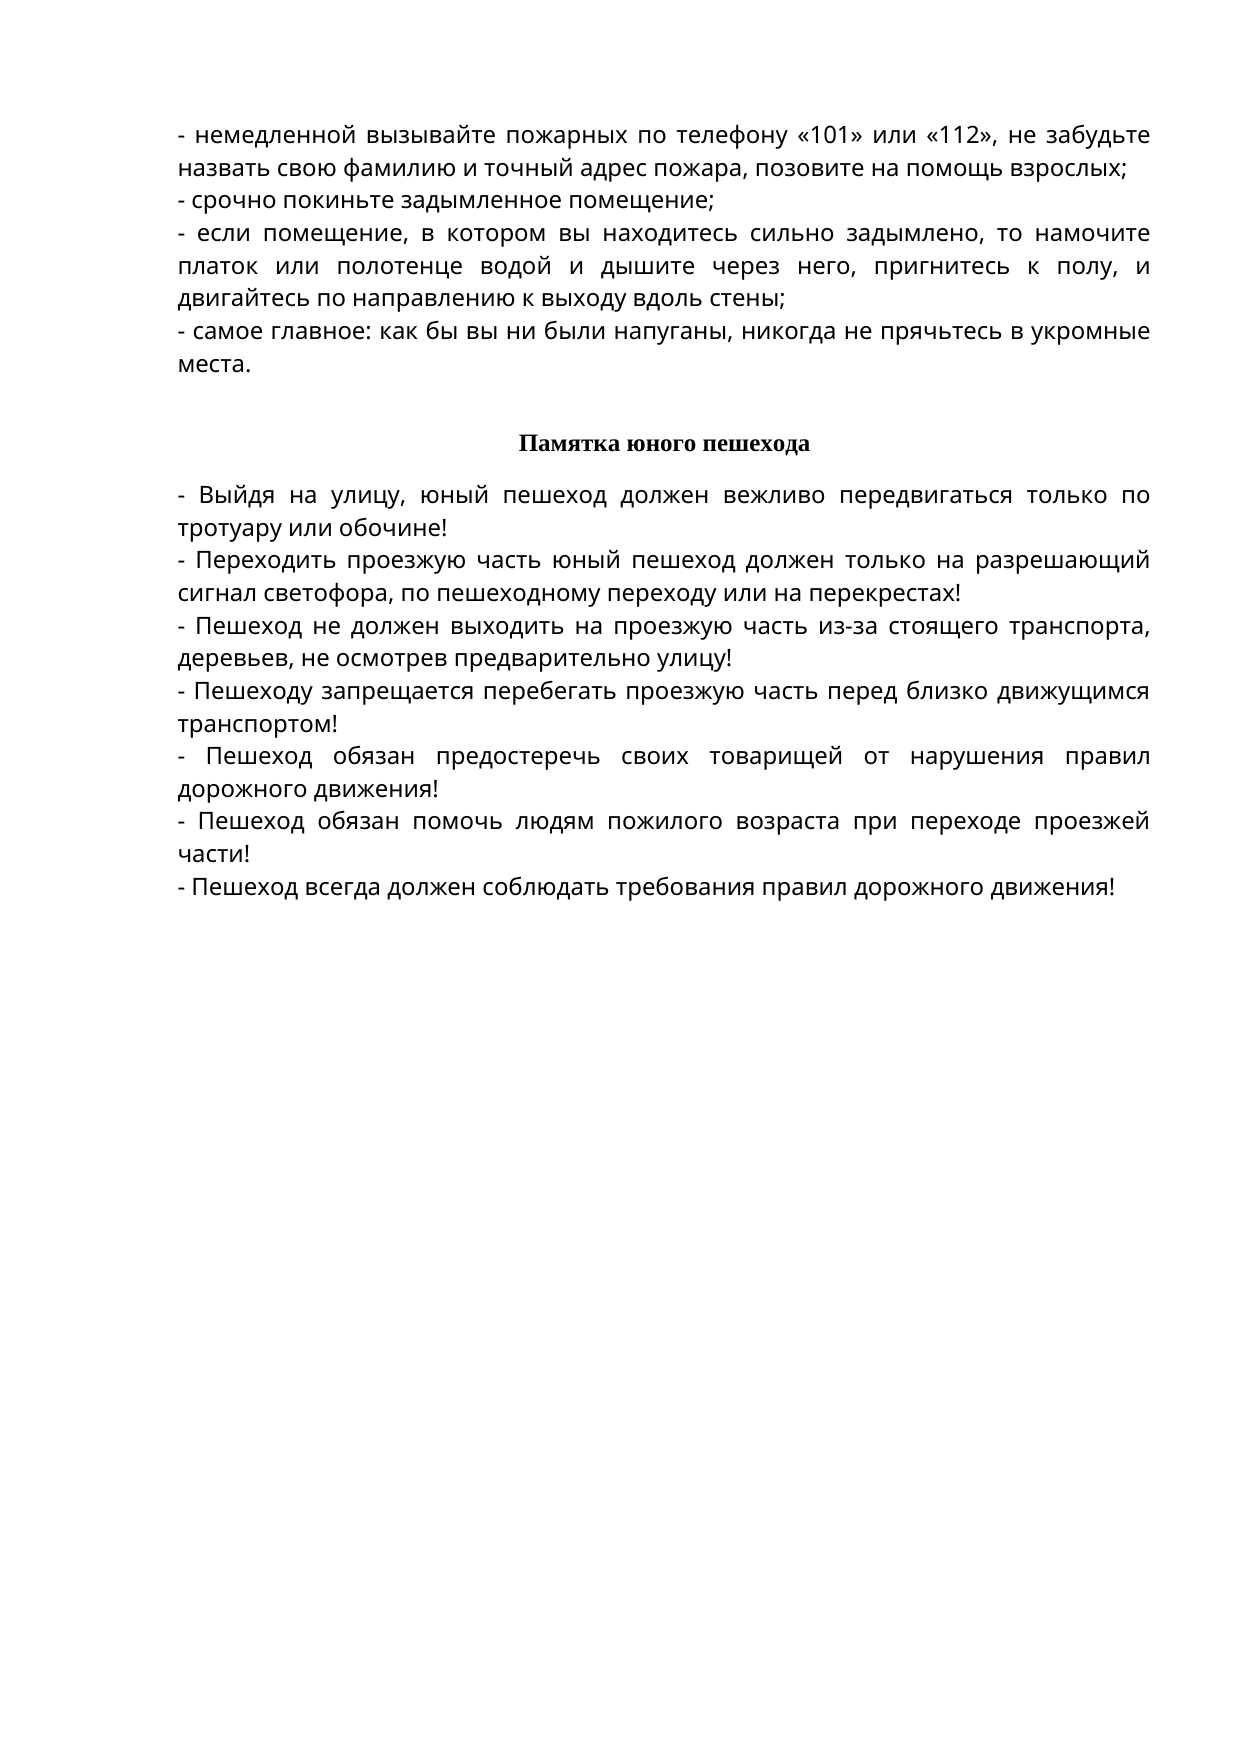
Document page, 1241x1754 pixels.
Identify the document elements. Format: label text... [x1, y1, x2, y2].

text - Выйдя на улицу, юный пешеход должен вежливо передвигаться только по тротуару или обочине! [177, 478, 1152, 543]
text - Пешеход обязан помочь людям пожилого возраста при переходе проезжей части! [177, 804, 1152, 869]
text - Пешеход всегда должен соблюдать требования правил дорожного движения! [177, 869, 1152, 902]
text Памятка юного пешехода [177, 428, 1152, 457]
text - Пешеход обязан предостеречь своих товарищей от нарушения правил дорожного движения! [177, 739, 1152, 804]
text - немедленной вызывайте пожарных по телефону «101» или «112», не забудьте назвать свою фамилию и точный адрес пожара, позовите на помощь взрослых; [177, 118, 1152, 183]
text - самое главное: как бы вы ни были напуганы, никогда не прячьтесь в укромные места. [177, 314, 1152, 379]
text - Переходить проезжую часть юный пешеход должен только на разрешающий сигнал светофора, по пешеходному переходу или на перекрестах! [177, 543, 1152, 608]
text - Пешеход не должен выходить на проезжую часть из-за стоящего транспорта, деревьев, не осмотрев предварительно улицу! [177, 608, 1152, 674]
text - если помещение, в котором вы находитесь сильно задымлено, то намочите платок или полотенце водой и дышите через него, пригнитесь к полу, и двигайтесь по направлению к выходу вдоль стены; [177, 216, 1152, 314]
text - срочно покиньте задымленное помещение; [177, 183, 1152, 216]
text - Пешеходу запрещается перебегать проезжую часть перед близко движущимся транспортом! [177, 674, 1152, 739]
